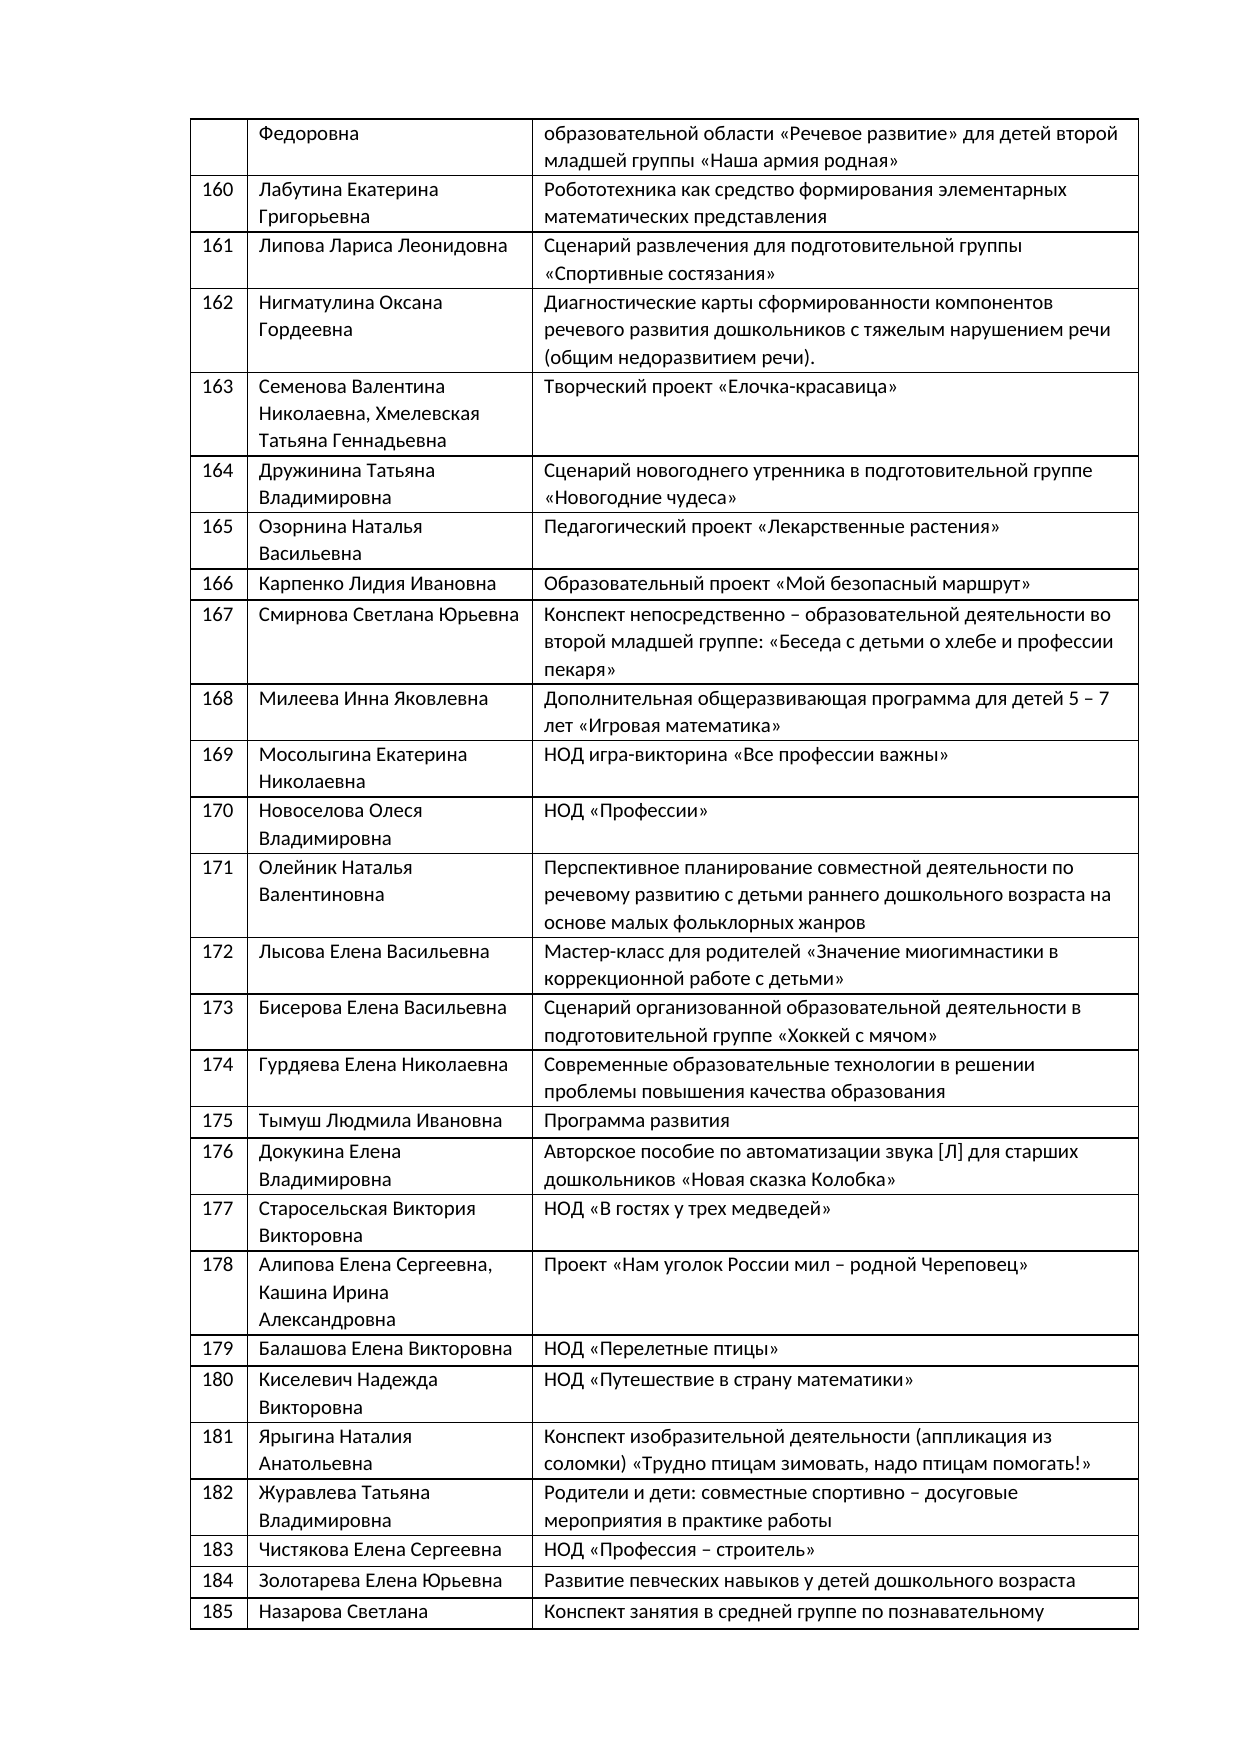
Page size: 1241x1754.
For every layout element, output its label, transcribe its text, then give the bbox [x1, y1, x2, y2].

table_cell Чистякова Елена Сергеевна [248, 1536, 532, 1566]
table_cell Сценарий развлечения для подготовительной группы «Спортивные состязания» [533, 233, 1138, 287]
table_cell Милеева Инна Яковлевна [248, 685, 532, 740]
table_cell НОД «Профессии» [533, 798, 1138, 853]
table_cell Робототехника как средство формирования элементарных математических представления [533, 176, 1138, 231]
table_cell Липова Лариса Леонидовна [248, 233, 532, 287]
table_cell Современные образовательные технологии в решении проблемы повышения качества образования [533, 1051, 1138, 1106]
table_cell 179 [191, 1336, 247, 1365]
table_cell Олейник Наталья Валентиновна [248, 854, 532, 936]
table_cell Родители и дети: совместные спортивно – досуговые мероприятия в практике работы [533, 1480, 1138, 1534]
table_cell 174 [191, 1051, 247, 1106]
table_cell Конспект непосредственно – образовательной деятельности во второй младшей группе: «Беседа с детьми о хлебе и профессии пекаря» [533, 601, 1138, 683]
table_cell Диагностические карты сформированности компонентов речевого развития дошкольников с тяжелым нарушением речи (общим недоразвитием речи). [533, 289, 1138, 371]
table_cell Гурдяева Елена Николаевна [248, 1051, 532, 1106]
table_cell НОД игра-викторина «Все профессии важны» [533, 741, 1138, 796]
table_cell 183 [191, 1536, 247, 1566]
table_cell НОД «Профессия – строитель» [533, 1536, 1138, 1566]
table_cell Педагогический проект «Лекарственные растения» [533, 513, 1138, 568]
table_cell Сценарий новогоднего утренника в подготовительной группе «Новогодние чудеса» [533, 457, 1138, 512]
table_cell 166 [191, 570, 247, 599]
table_cell 160 [191, 176, 247, 231]
table_cell Новоселова Олеся Владимировна [248, 798, 532, 853]
table_cell Мастер-класс для родителей «Значение миогимнастики в коррекционной работе с детьми» [533, 938, 1138, 993]
table_cell Журавлева Татьяна Владимировна [248, 1480, 532, 1534]
table_cell Образовательный проект «Мой безопасный маршрут» [533, 570, 1138, 599]
table_cell 184 [191, 1567, 247, 1597]
table_cell 171 [191, 854, 247, 936]
table_cell 180 [191, 1367, 247, 1422]
table_cell Проект «Нам уголок России мил – родной Череповец» [533, 1252, 1138, 1334]
table_cell Авторское пособие по автоматизации звука [Л] для старших дошкольников «Новая сказка Колобка» [533, 1139, 1138, 1193]
table_cell Ярыгина Наталия Анатольевна [248, 1423, 532, 1478]
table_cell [533, 120, 1138, 174]
table_cell Развитие певческих навыков у детей дошкольного возраста [533, 1567, 1138, 1597]
table_cell Балашова Елена Викторовна [248, 1336, 532, 1365]
table_cell Озорнина Наталья Васильевна [248, 513, 532, 568]
table_cell Карпенко Лидия Ивановна [248, 570, 532, 599]
table_cell Киселевич Надежда Викторовна [248, 1367, 532, 1422]
table_cell 169 [191, 741, 247, 796]
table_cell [248, 120, 532, 174]
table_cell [533, 1599, 1138, 1628]
table_cell Алипова Елена Сергеевна, Кашина Ирина Александровна [248, 1252, 532, 1334]
table_cell Сценарий организованной образовательной деятельности в подготовительной группе «Хоккей с мячом» [533, 995, 1138, 1049]
table_cell 167 [191, 601, 247, 683]
table_cell Дополнительная общеразвивающая программа для детей 5 – 7 лет «Игровая математика» [533, 685, 1138, 740]
table_cell 178 [191, 1252, 247, 1334]
table_cell 161 [191, 233, 247, 287]
table_cell Мосолыгина Екатерина Николаевна [248, 741, 532, 796]
table_cell Творческий проект «Елочка-красавица» [533, 373, 1138, 455]
table_cell Бисерова Елена Васильевна [248, 995, 532, 1049]
table_cell 170 [191, 798, 247, 853]
table_cell Дружинина Татьяна Владимировна [248, 457, 532, 512]
table_cell 168 [191, 685, 247, 740]
table_cell 162 [191, 289, 247, 371]
table_cell 176 [191, 1139, 247, 1193]
table_cell Конспект изобразительной деятельности (аппликация из соломки) «Трудно птицам зимовать, надо птицам помогать!» [533, 1423, 1138, 1478]
table_cell Смирнова Светлана Юрьевна [248, 601, 532, 683]
table_cell 177 [191, 1195, 247, 1250]
table_cell 175 [191, 1107, 247, 1137]
table_cell Тымуш Людмила Ивановна [248, 1107, 532, 1137]
table_cell Нигматулина Оксана Гордеевна [248, 289, 532, 371]
table_cell Старосельская Виктория Викторовна [248, 1195, 532, 1250]
table_cell Лысова Елена Васильевна [248, 938, 532, 993]
table_cell 164 [191, 457, 247, 512]
table_cell Программа развития [533, 1107, 1138, 1137]
table_cell Докукина Елена Владимировна [248, 1139, 532, 1193]
table_cell 159 [191, 120, 247, 174]
table_cell НОД «В гостях у трех медведей» [533, 1195, 1138, 1250]
table_cell 163 [191, 373, 247, 455]
table_cell Семенова Валентина Николаевна, Хмелевская Татьяна Геннадьевна [248, 373, 532, 455]
table_cell Лабутина Екатерина Григорьевна [248, 176, 532, 231]
table_cell 173 [191, 995, 247, 1049]
table_cell НОД «Перелетные птицы» [533, 1336, 1138, 1365]
table_cell Золотарева Елена Юрьевна [248, 1567, 532, 1597]
table_cell Перспективное планирование совместной деятельности по речевому развитию с детьми раннего дошкольного возраста на основе малых фольклорных жанров [533, 854, 1138, 936]
table_cell 182 [191, 1480, 247, 1534]
table_cell НОД «Путешествие в страну математики» [533, 1367, 1138, 1422]
table_cell 185 [191, 1599, 247, 1628]
table_cell 172 [191, 938, 247, 993]
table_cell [248, 1599, 532, 1628]
table_cell 165 [191, 513, 247, 568]
table_cell 181 [191, 1423, 247, 1478]
